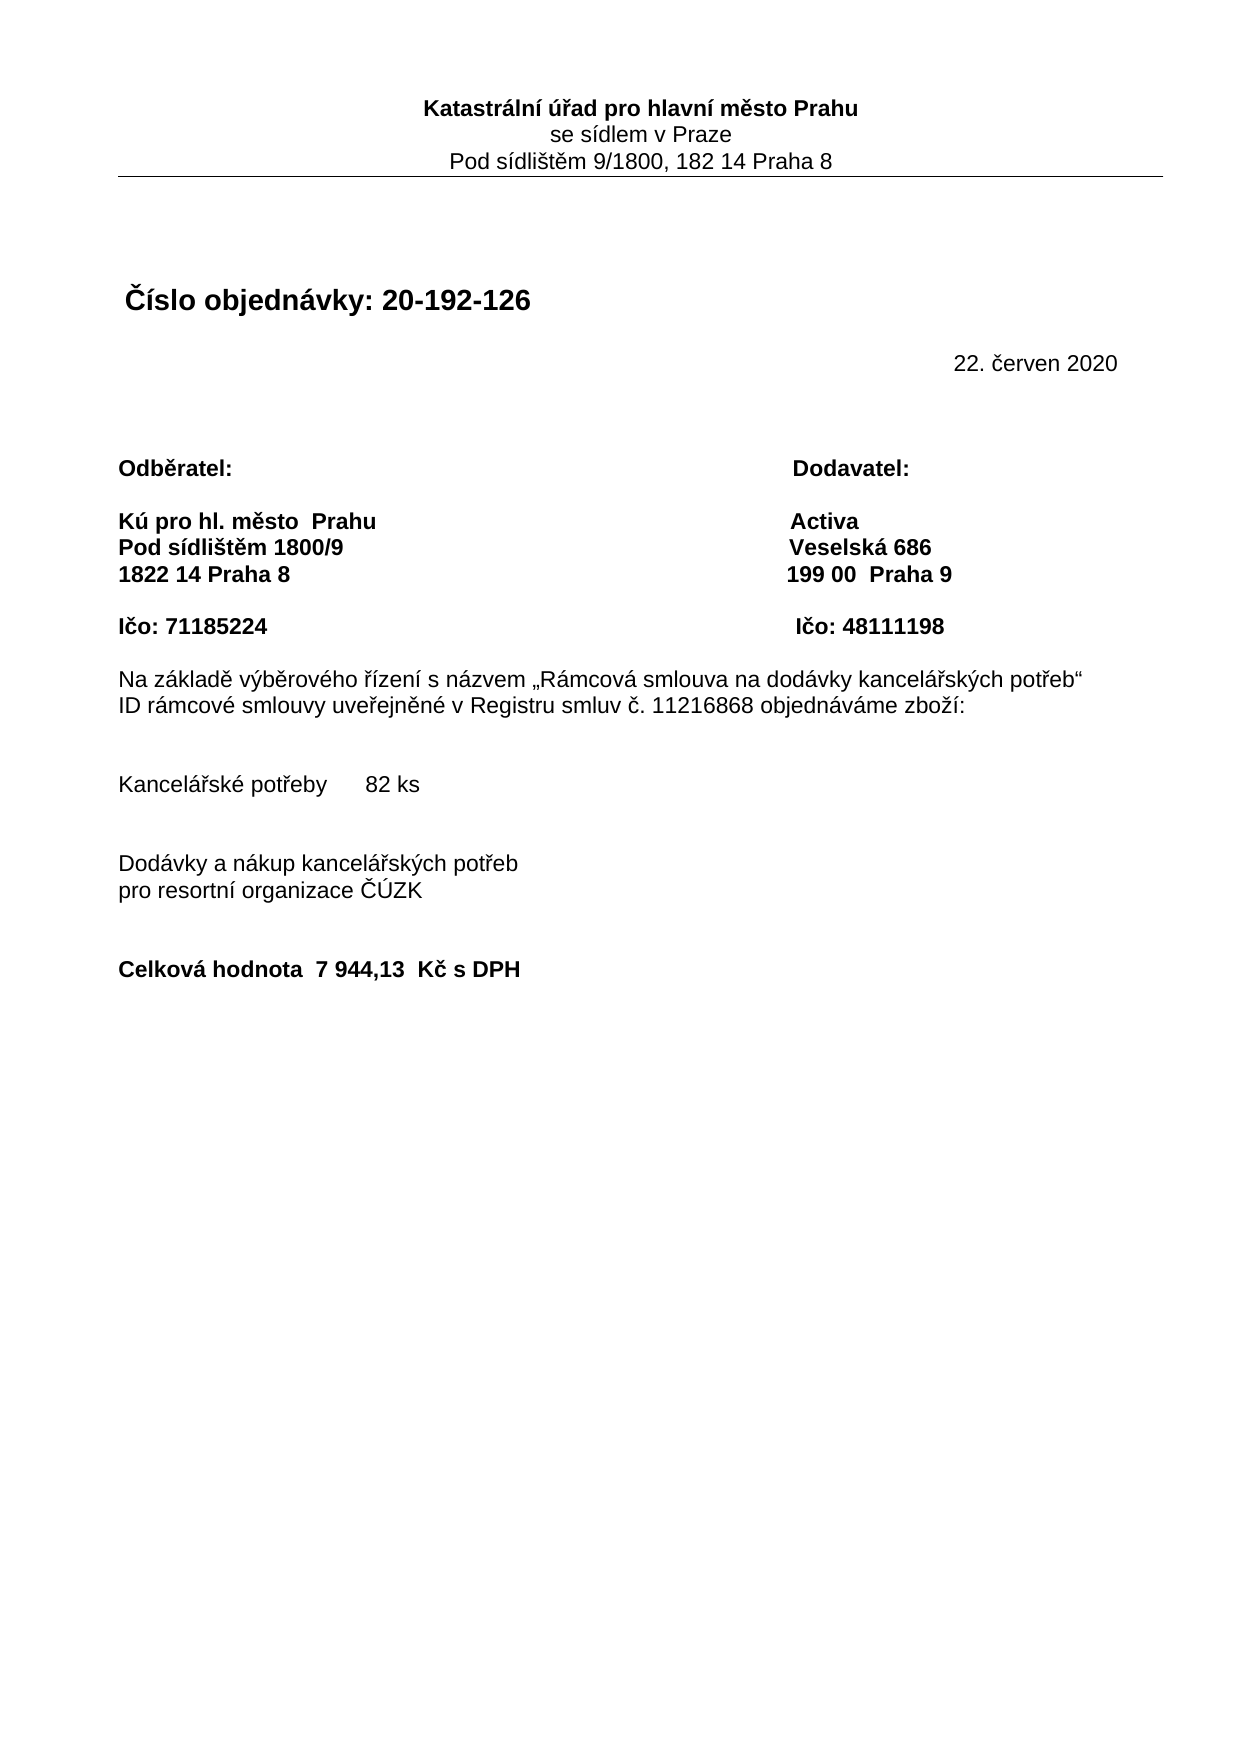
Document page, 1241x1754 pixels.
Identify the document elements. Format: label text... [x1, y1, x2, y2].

text Dodávky a nákup kancelářských potřeb [118, 850, 1163, 877]
text 22. červen 2020 [118, 350, 1163, 376]
text Odběratel: Dodavatel: [118, 455, 1163, 481]
text Číslo objednávky: 20-192-126 [118, 283, 1163, 316]
text Na základě výběrového řízení s názvem „Rámcová smlouva na dodávky kancelářských potřeb“ [118, 666, 1163, 692]
text Pod sídlištěm 9/1800, 182 14 Praha 8 [118, 148, 1163, 176]
text Celková hodnota 7 944,13 Kč s DPH [118, 956, 1163, 982]
text pro resortní organizace ČÚZK [118, 877, 1163, 903]
text 1822 14 Praha 8 199 00 Praha 9 [118, 561, 1163, 587]
text ID rámcové smlouvy uveřejněné v Registru smluv č. 11216868 objednáváme zboží: [118, 692, 1163, 719]
text Kú pro hl. město Prahu Activa [118, 508, 1163, 534]
text Kancelářské potřeby 82 ks [118, 771, 1163, 798]
text Ičo: 71185224 Ičo: 48111198 [118, 613, 1163, 639]
text se sídlem v Praze [118, 121, 1163, 148]
subtitle Katastrální úřad pro hlavní město Prahu [118, 95, 1163, 121]
text Pod sídlištěm 1800/9 Veselská 686 [118, 534, 1163, 561]
